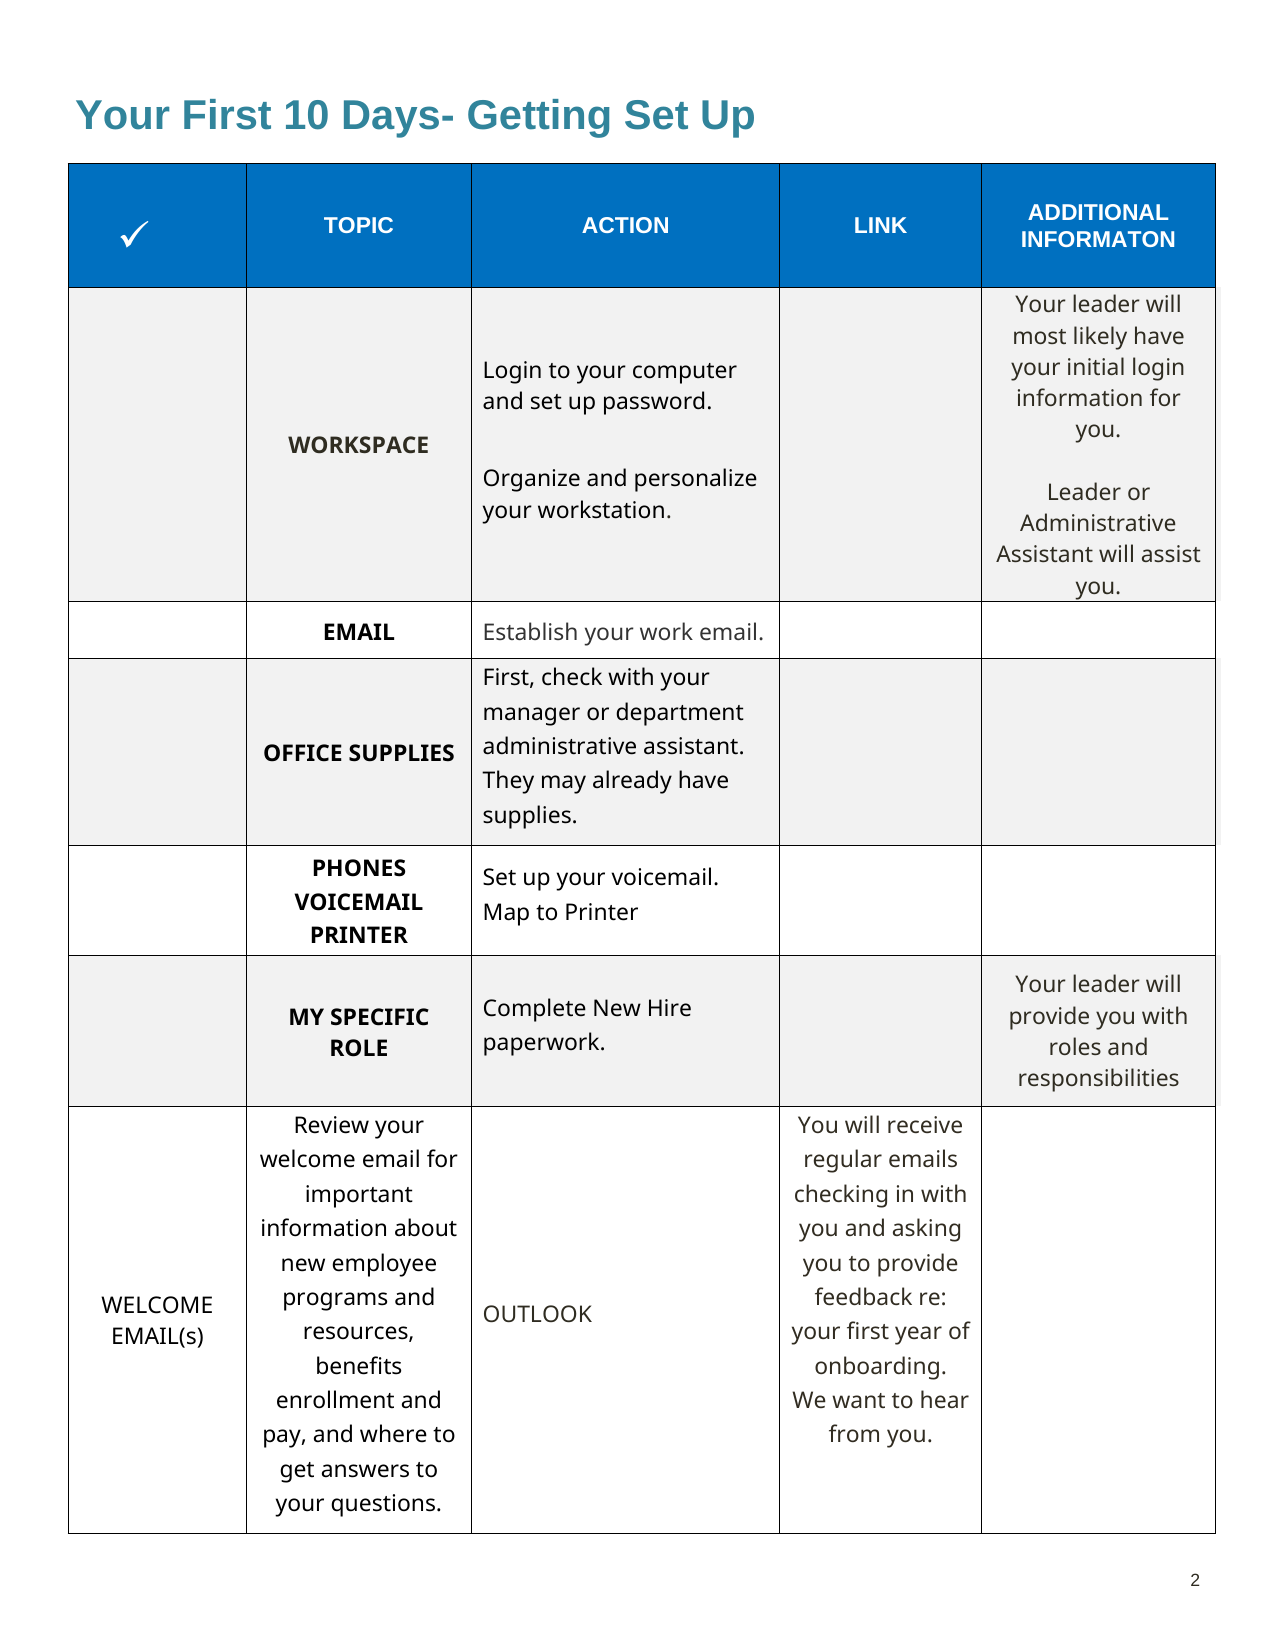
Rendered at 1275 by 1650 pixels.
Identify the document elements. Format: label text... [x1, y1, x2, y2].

table_cell [982, 602, 1215, 658]
table_cell [69, 659, 246, 845]
table_header ADDITIONAL INFORMATON [982, 164, 1215, 287]
table_cell MY SPECIFIC ROLE [247, 956, 471, 1106]
table_cell WELCOME EMAIL(s) [69, 1107, 246, 1533]
table_cell First, check with your manager or department administrative assistant. They may already have supplies. [472, 659, 779, 845]
table_cell [982, 1107, 1215, 1533]
table_cell Your leader will most likely have your initial login information for you. Leader or Administrative Assistant will assist you. [982, 288, 1215, 601]
table_header LINK [780, 164, 981, 287]
table_cell EMAIL [247, 602, 471, 658]
table_header ACTION [472, 164, 779, 287]
table_cell OFFICE SUPPLIES [247, 659, 471, 845]
table_cell [69, 956, 246, 1106]
table_cell [780, 288, 981, 601]
table_cell [780, 602, 981, 658]
table_cell WORKSPACE [247, 288, 471, 601]
table_cell [780, 956, 981, 1106]
table_cell Review your welcome email for important information about new employee programs and resources, benefits enrollment and pay, and where to get answers to your questions. [247, 1107, 471, 1533]
table_cell [69, 602, 246, 658]
table_cell Complete New Hire paperwork. [472, 956, 779, 1106]
table_cell Set up your voicemail. Map to Printer [472, 846, 779, 955]
table_header TOPIC [247, 164, 471, 287]
table_header [69, 164, 246, 287]
table_cell [69, 846, 246, 955]
table_cell [69, 288, 246, 601]
table_cell [982, 846, 1215, 955]
table_cell You will receive regular emails checking in with you and asking you to provide feedback re: your first year of onboarding. We want to hear from you. [780, 1107, 981, 1533]
table_cell Establish your work email. [472, 602, 779, 658]
table_cell PHONES VOICEMAIL PRINTER [247, 846, 471, 955]
table_cell [780, 659, 981, 845]
table_cell [780, 846, 981, 955]
table_cell OUTLOOK [472, 1107, 779, 1533]
table_cell Your leader will provide you with roles and responsibilities [982, 956, 1215, 1106]
table_cell [982, 659, 1215, 845]
subtitle Your First 10 Days- Getting Set Up [75, 90, 1200, 138]
table_cell Login to your computer and set up password. Organize and personalize your workstation. [472, 288, 779, 601]
